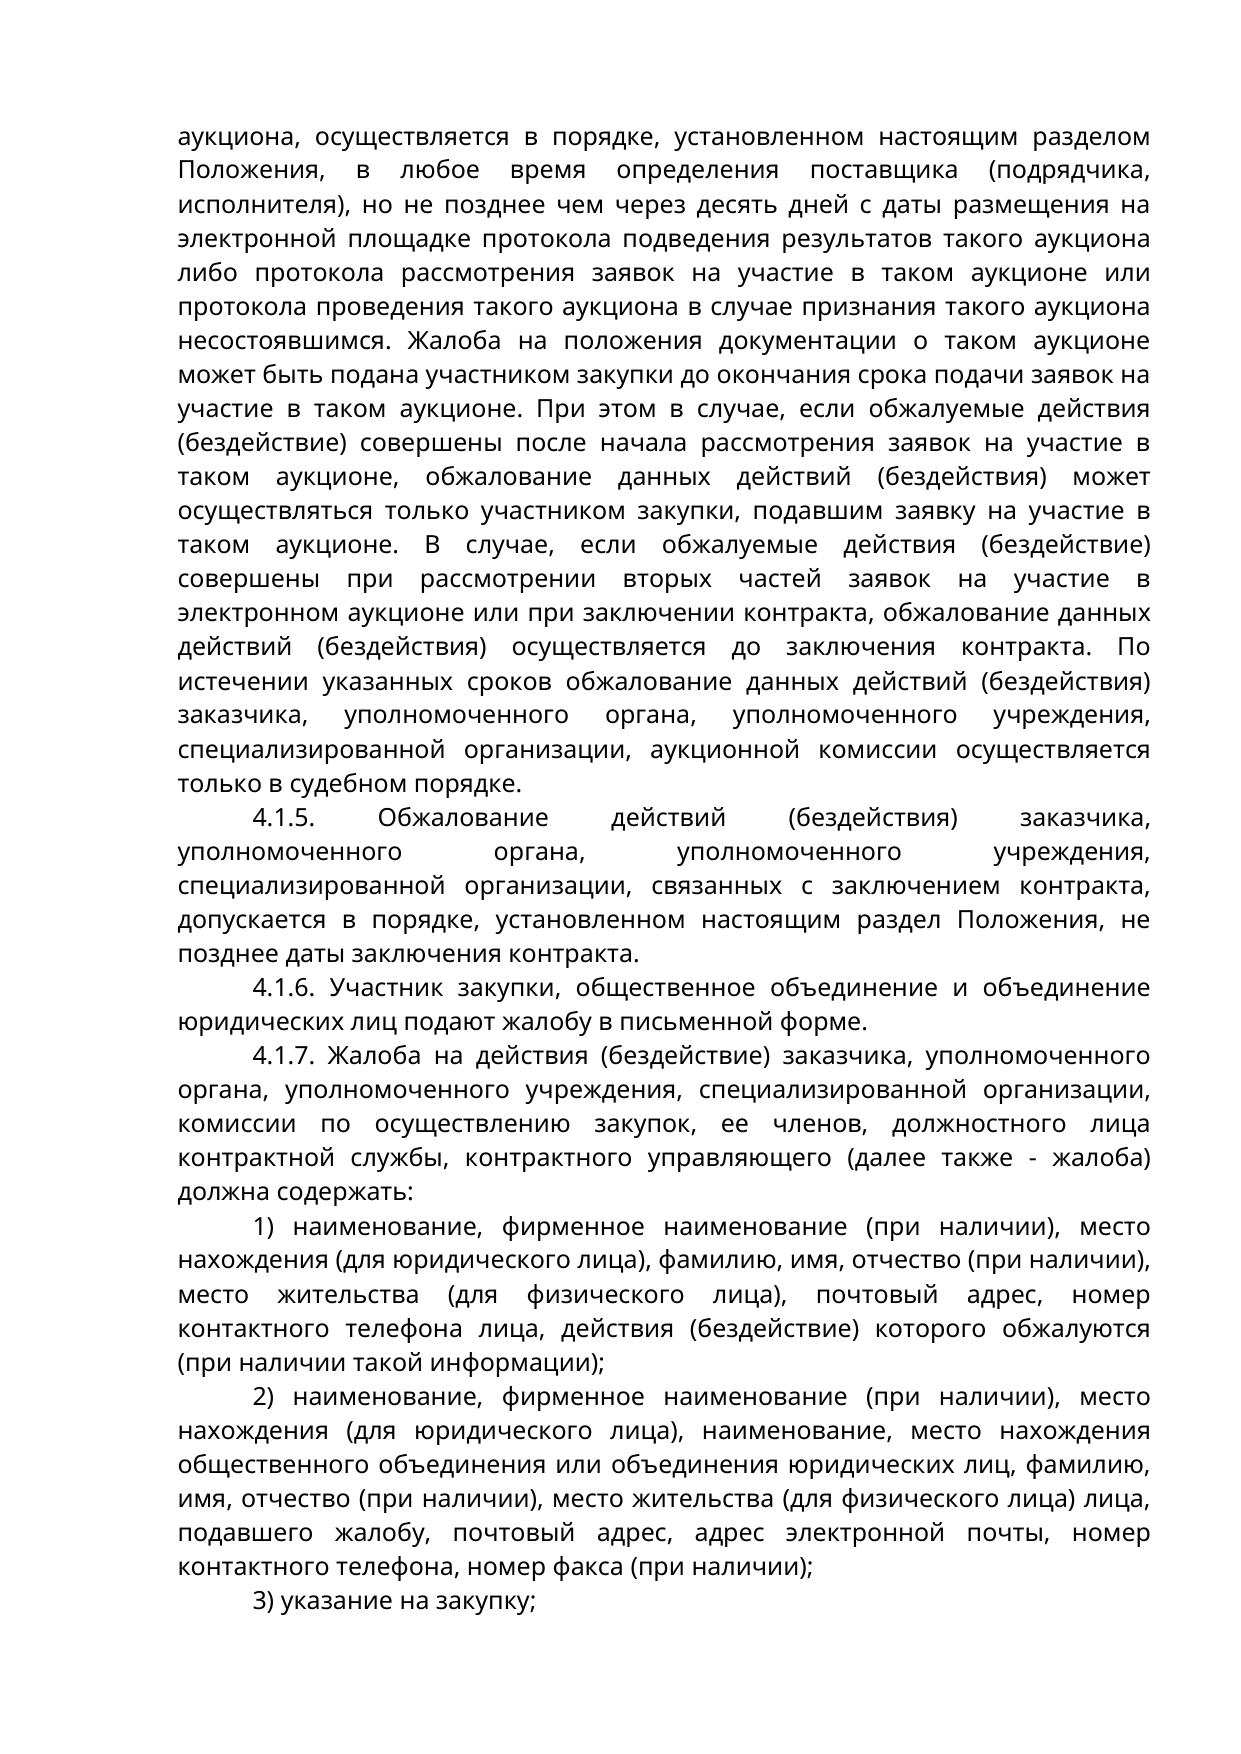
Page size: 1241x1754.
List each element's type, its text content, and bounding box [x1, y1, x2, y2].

text 1) наименование, фирменное наименование (при наличии), место нахождения (для юридического лица), фамилию, имя, отчество (при наличии), место жительства (для физического лица), почтовый адрес, номер контактного телефона лица, действия (бездействие) которого обжалуются (при наличии такой информации); [177, 1208, 1152, 1378]
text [177, 118, 1152, 799]
text 4.1.5. Обжалование действий (бездействия) заказчика, уполномоченного органа, уполномоченного учреждения, специализированной организации, связанных с заключением контракта, допускается в порядке, установленном настоящим раздел Положения, не позднее даты заключения контракта. [177, 799, 1152, 970]
text 4.1.7. Жалоба на действия (бездействие) заказчика, уполномоченного органа, уполномоченного учреждения, специализированной организации, комиссии по осуществлению закупок, ее членов, должностного лица контрактной службы, контрактного управляющего (далее также - жалоба) должна содержать: [177, 1038, 1152, 1208]
text 3) указание на закупку; [177, 1583, 1152, 1617]
text 4.1.6. Участник закупки, общественное объединение и объединение юридических лиц подают жалобу в письменной форме. [177, 970, 1152, 1038]
text 2) наименование, фирменное наименование (при наличии), место нахождения (для юридического лица), наименование, место нахождения общественного объединения или объединения юридических лиц, фамилию, имя, отчество (при наличии), место жительства (для физического лица) лица, подавшего жалобу, почтовый адрес, адрес электронной почты, номер контактного телефона, номер факса (при наличии); [177, 1378, 1152, 1583]
